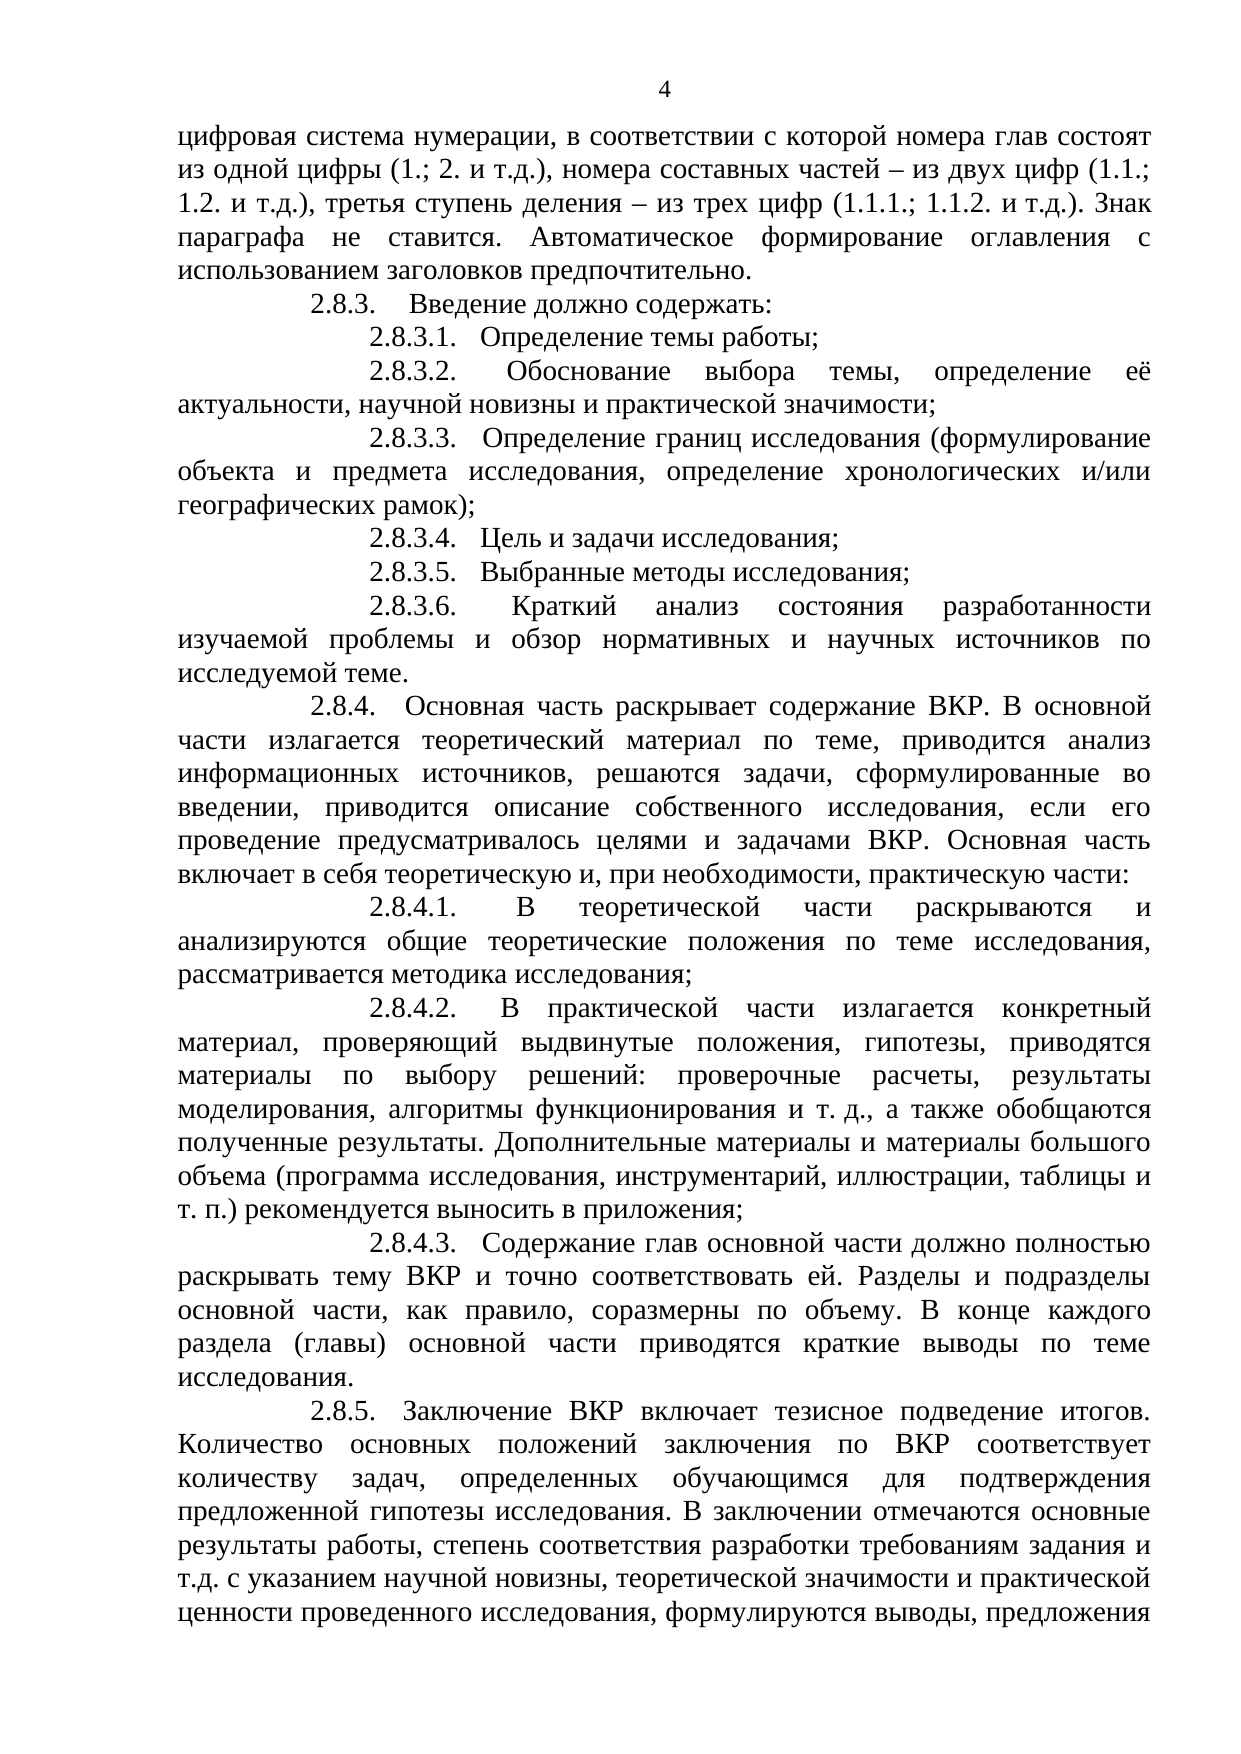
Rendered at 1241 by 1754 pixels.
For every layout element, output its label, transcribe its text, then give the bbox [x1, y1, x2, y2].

list Содержание глав основной части должно полностью раскрывать тему ВКР и точно соответствовать ей. Разделы и подразделы основной части, как правило, соразмерны по объему. В конце каждого раздела (главы) основной части приводятся краткие выводы по теме исследования. [177, 1225, 1152, 1393]
list Выбранные методы исследования; [177, 554, 1152, 588]
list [177, 1393, 1152, 1627]
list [177, 118, 1152, 286]
list Обоснование выбора темы, определение её актуальности, научной новизны и практической значимости; [177, 353, 1152, 420]
list Краткий анализ состояния разработанности изучаемой проблемы и обзор нормативных и научных источников по исследуемой теме. [177, 588, 1152, 688]
list В практической части излагается конкретный материал, проверяющий выдвинутые положения, гипотезы, приводятся материалы по выбору решений: проверочные расчеты, результаты моделирования, алгоритмы функционирования и т. д., а также обобщаются полученные результаты. Дополнительные материалы и материалы большого объема (программа исследования, инструментарий, иллюстрации, таблицы и т. п.) рекомендуется выносить в приложения; [177, 990, 1152, 1225]
list В теоретической части раскрываются и анализируются общие теоретические положения по теме исследования, рассматривается методика исследования; [177, 889, 1152, 990]
list Определение границ исследования (формулирование объекта и предмета исследования, определение хронологических и/или географических рамок); [177, 420, 1152, 521]
list Введение должно содержать: [177, 286, 1152, 319]
list Цель и задачи исследования; [177, 521, 1152, 554]
list Основная часть раскрывает содержание ВКР. В основной части излагается теоретический материал по теме, приводится анализ информационных источников, решаются задачи, сформулированные во введении, приводится описание собственного исследования, если его проведение предусматривалось целями и задачами ВКР. Основная часть включает в себя теоретическую и, при необходимости, практическую части: [177, 688, 1152, 889]
list Определение темы работы; [177, 319, 1152, 353]
